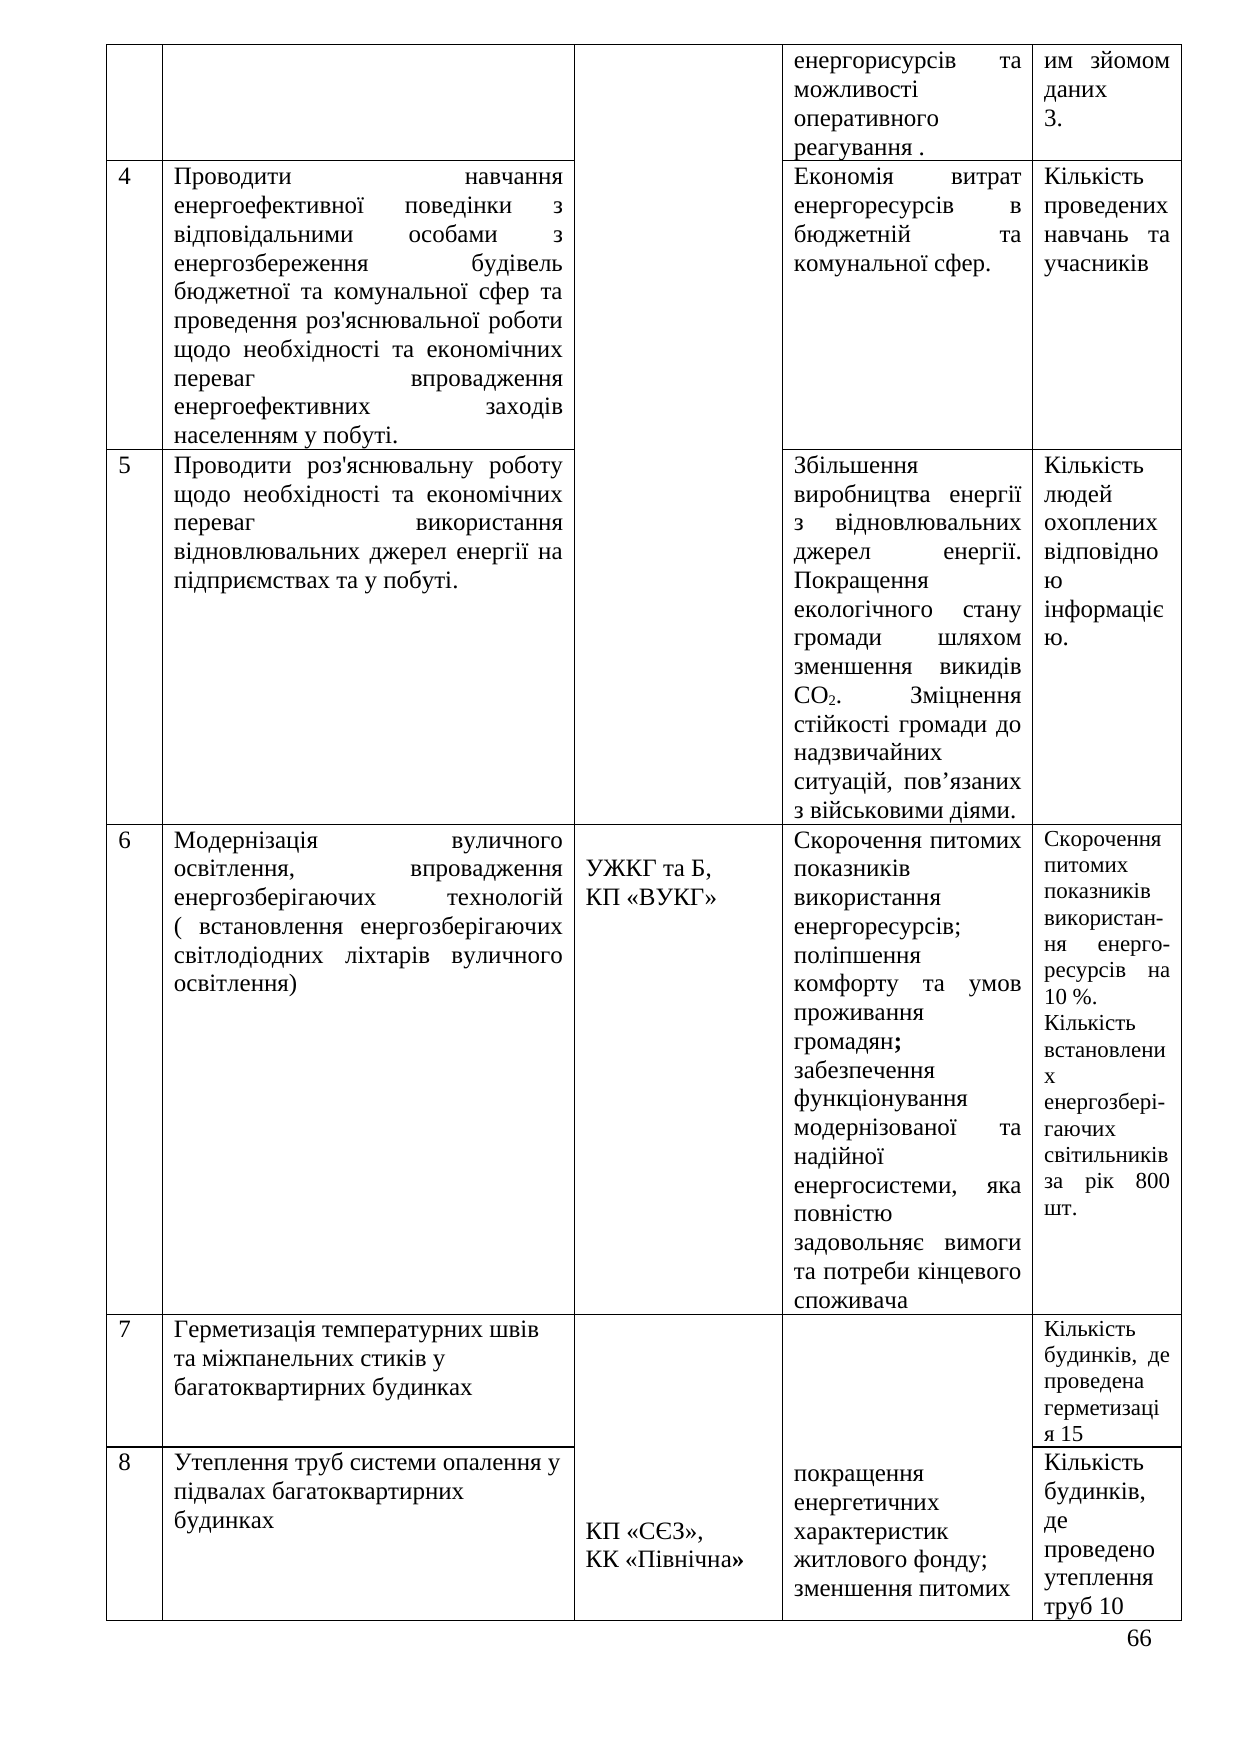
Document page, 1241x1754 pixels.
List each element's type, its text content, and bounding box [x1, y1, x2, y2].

table_cell 8 [107, 1448, 162, 1620]
table_cell 6 [107, 825, 162, 1313]
table_cell Проводити навчання енергоефективної поведінки з відповідальними особами з енергозбереження будівель бюджетної та комунальної сфер та проведення роз'яснювальної роботи щодо необхідності та економічних переваг впровадження енергоефективних заходів населенням у побуті. [163, 161, 574, 449]
table_cell 5 [107, 450, 162, 824]
table_cell 4 [107, 161, 162, 449]
table_cell покращення енергетичних характеристик житлового фонду; зменшення питомих витрат теплової енергії, зменшення витрат державного бюджету на фінансування субсидій та пільг населенню на оплату житлово-комунальних послуг [783, 1315, 1032, 1620]
table_cell 3 [107, 45, 162, 160]
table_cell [163, 45, 574, 160]
table_cell Модернізація вуличного освітлення, впровадження енергозберігаючих технологій ( встановлення енергозберігаючих світлодіодних ліхтарів вуличного освітлення) [163, 825, 574, 1313]
table_cell Скорочення питомих показників використання енергоресурсів; поліпшення комфорту та умов проживання громадян; забезпечення функціонування модернізованої та надійної енергосистеми, яка повністю задовольняє вимоги та потреби кінцевого споживача [783, 825, 1032, 1313]
table_cell Кількість проведених навчань та учасників [1033, 161, 1181, 449]
table_cell Проводити роз'яснювальну роботу щодо необхідності та економічних переваг використання відновлювальних джерел енергії на підприємствах та у побуті. [163, 450, 574, 824]
table_cell Збільшення виробництва енергії з відновлювальних джерел енергії. Покращення екологічного стану громади шляхом зменшення викидів СО2. Зміцнення стійкості громади до надзвичайних ситуацій, пов’язаних з військовими діями. [783, 450, 1032, 824]
table_cell Кількість будинків, де проведено утеплення труб 10 [1033, 1448, 1181, 1620]
table_cell Кількість будинків, де проведена герметизація 15 [1033, 1315, 1181, 1446]
table_cell Утеплення труб системи опалення у підвалах багатоквартирних будинках [163, 1448, 574, 1620]
table_cell Кількість людей охоплених відповідною інформацією. [1033, 450, 1181, 824]
table_cell Герметизація температурних швів та міжпанельних стиків у багатоквартирних будинках [163, 1315, 574, 1446]
table_cell УЖКГ та Б, КП «ВУКГ» [575, 825, 782, 1313]
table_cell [1033, 45, 1181, 160]
table_cell Скорочення питомих показників використан-ня енерго-ресурсів на 10 %. Кількість встановлених енергозбері-гаючих світильників за рік 800 шт. [1033, 825, 1181, 1313]
table_cell Економія витрат енергоресурсів в бюджетній та комунальної сфер. [783, 161, 1032, 449]
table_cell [783, 45, 1032, 160]
table_cell 7 [107, 1315, 162, 1446]
table_cell КП «СЄЗ», КК «Північна» [575, 1315, 782, 1620]
